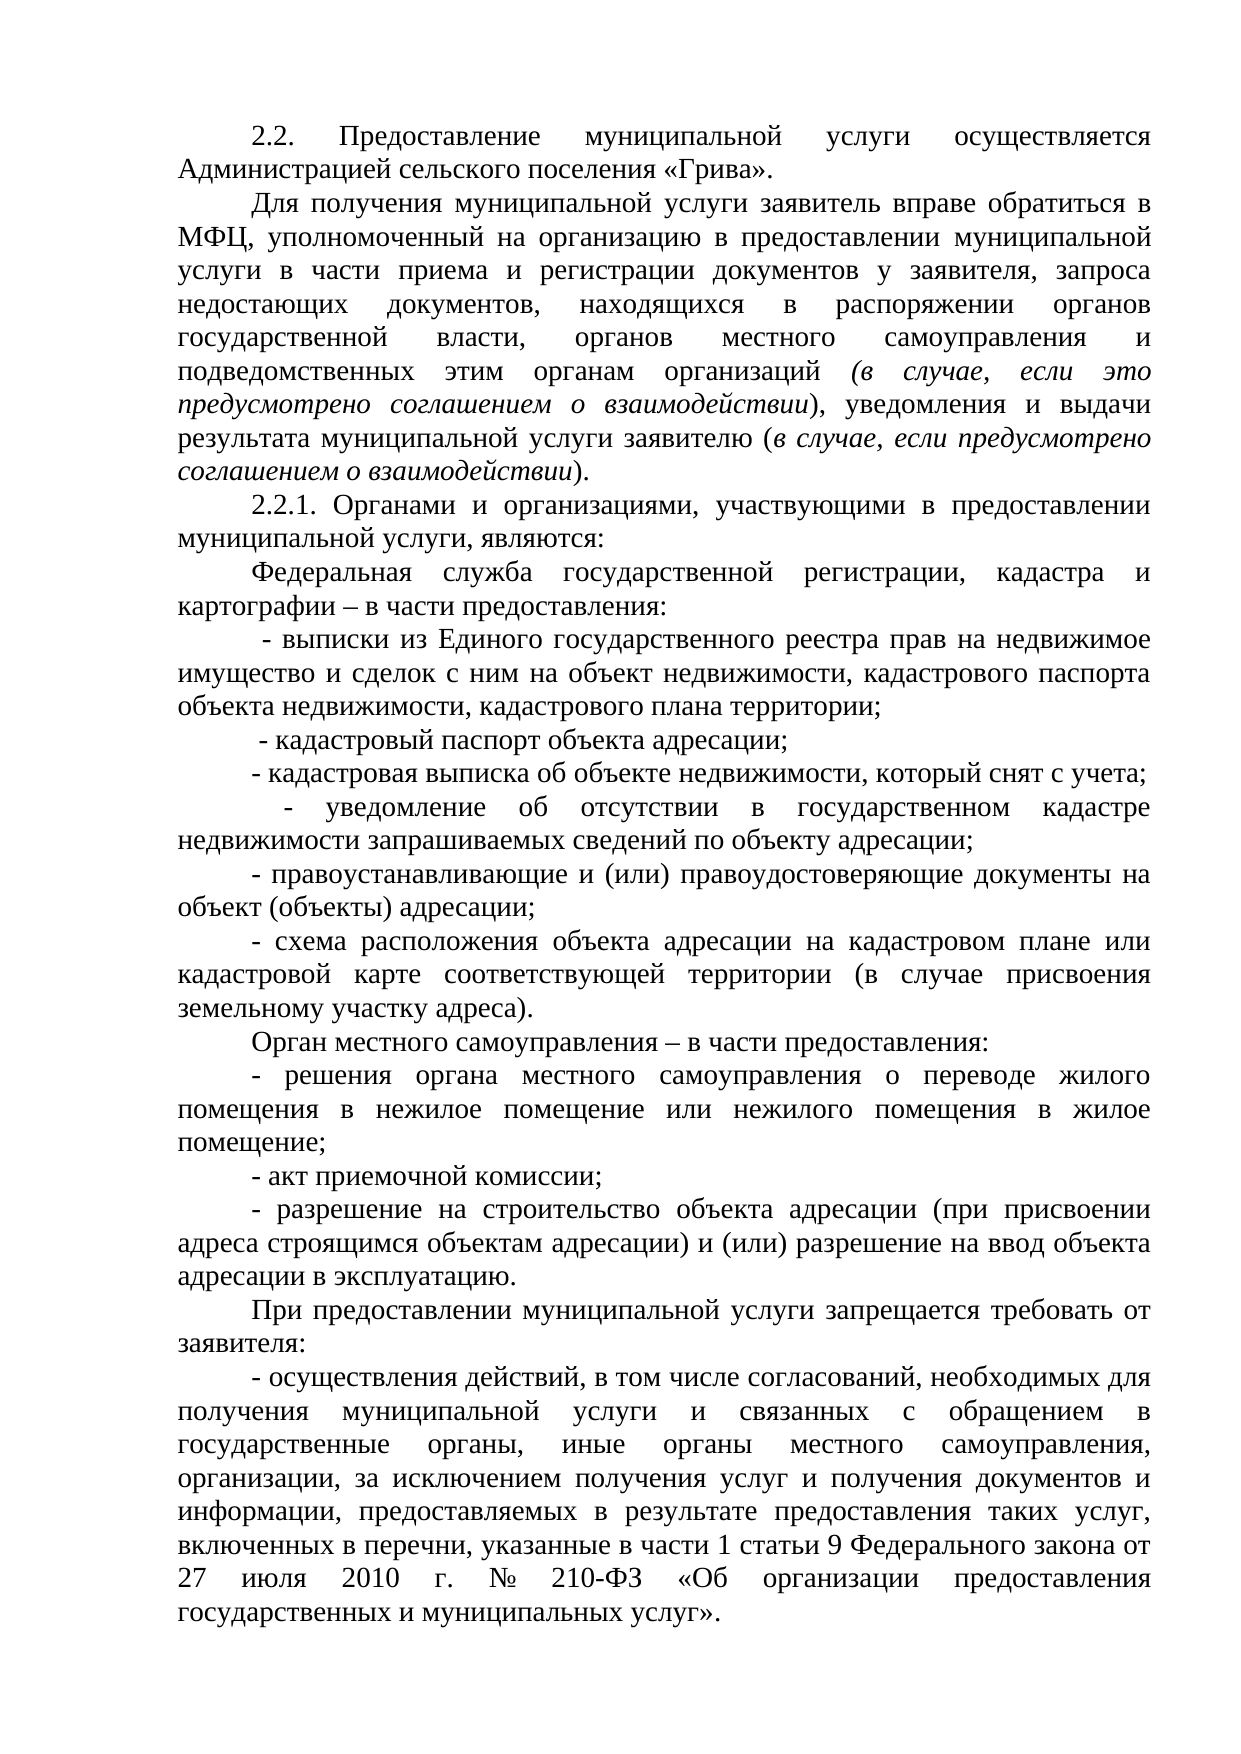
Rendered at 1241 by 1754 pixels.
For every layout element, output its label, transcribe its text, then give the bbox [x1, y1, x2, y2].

text - кадастровый паспорт объекта адресации; [177, 722, 1152, 755]
text - кадастровая выписка об объекте недвижимости, который снят с учета; [177, 755, 1152, 789]
text Для получения муниципальной услуги заявитель вправе обратиться в МФЦ, уполномоченный на организацию в предоставлении муниципальной услуги в части приема и регистрации документов у заявителя, запроса недостающих документов, находящихся в распоряжении органов государственной власти, органов местного самоуправления и подведомственных этим органам организаций (в случае, если это предусмотрено соглашением о взаимодействии), уведомления и выдачи результата муниципальной услуги заявителю (в случае, если предусмотрено соглашением о взаимодействии). [177, 185, 1152, 487]
text - осуществления действий, в том числе согласований, необходимых для получения муниципальной услуги и связанных с обращением в государственные органы, иные органы местного самоуправления, организации, за исключением получения услуг и получения документов и информации, предоставляемых в результате предоставления таких услуг, включенных в перечни, указанные в части 1 статьи 9 Федерального закона от 27 июля 2010 г. № 210-ФЗ «Об организации предоставления государственных и муниципальных услуг». [177, 1359, 1152, 1627]
text 2.2.1. Органами и организациями, участвующими в предоставлении муниципальной услуги, являются: [177, 487, 1152, 554]
text При предоставлении муниципальной услуги запрещается требовать от заявителя: [177, 1292, 1152, 1359]
text Орган местного самоуправления – в части предоставления: [177, 1024, 1152, 1057]
text - уведомление об отсутствии в государственном кадастре недвижимости запрашиваемых сведений по объекту адресации; [177, 789, 1152, 856]
text - выписки из Единого государственного реестра прав на недвижимое имущество и сделок с ним на объект недвижимости, кадастрового паспорта объекта недвижимости, кадастрового плана территории; [177, 621, 1152, 722]
text - схема расположения объекта адресации на кадастровом плане или кадастровой карте соответствующей территории (в случае присвоения земельному участку адреса). [177, 923, 1152, 1024]
text - разрешение на строительство объекта адресации (при присвоении адреса строящимся объектам адресации) и (или) разрешение на ввод объекта адресации в эксплуатацию. [177, 1191, 1152, 1292]
text Федеральная служба государственной регистрации, кадастра и картографии – в части предоставления: [177, 554, 1152, 621]
text - правоустанавливающие и (или) правоудостоверяющие документы на объект (объекты) адресации; [177, 856, 1152, 923]
text - акт приемочной комиссии; [177, 1158, 1152, 1191]
text - решения органа местного самоуправления о переводе жилого помещения в нежилое помещение или нежилого помещения в жилое помещение; [177, 1057, 1152, 1158]
text 2.2. Предоставление муниципальной услуги осуществляется Администрацией сельского поселения «Грива». [177, 118, 1152, 185]
